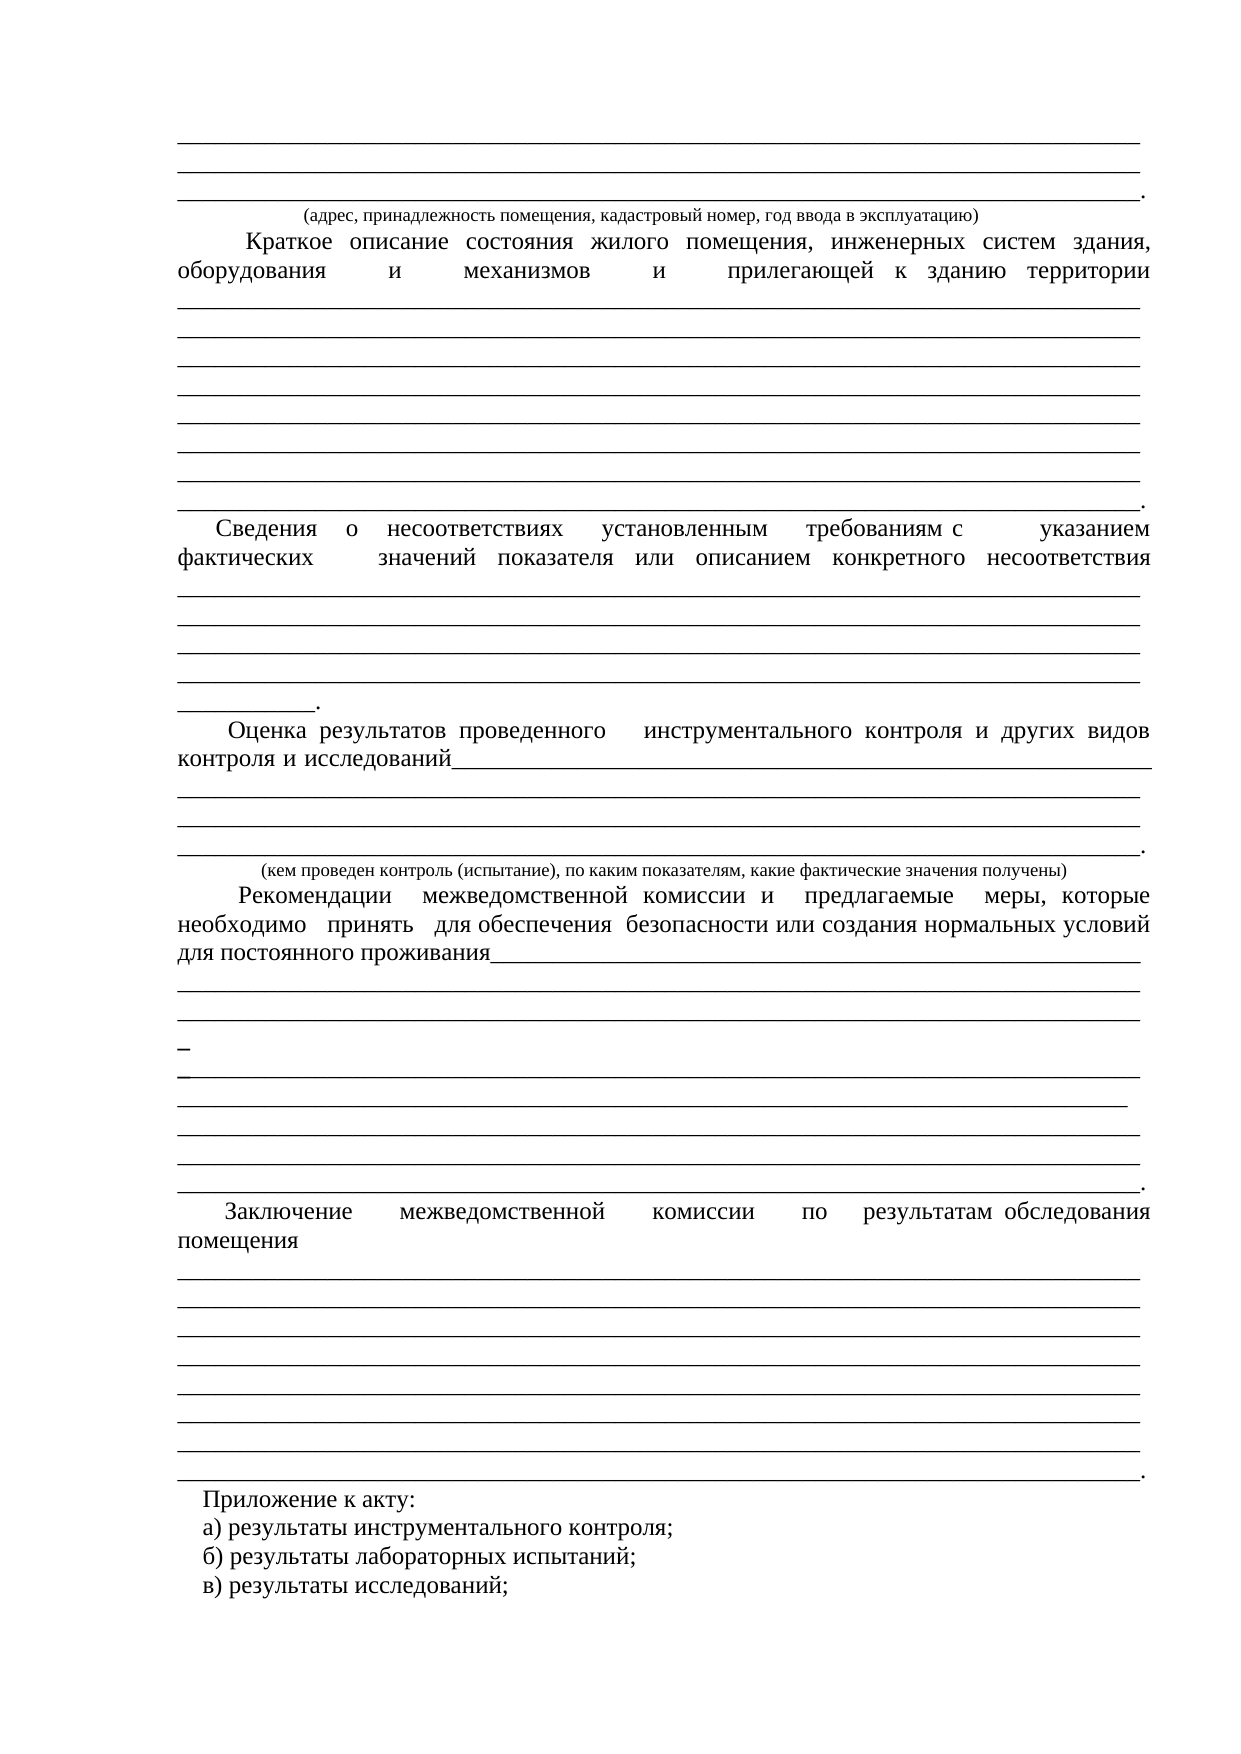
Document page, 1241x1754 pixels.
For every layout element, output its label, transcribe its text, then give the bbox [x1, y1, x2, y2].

text а) результаты инструментального контроля; [177, 1512, 1152, 1541]
text в) результаты исследований; [177, 1570, 1152, 1599]
text Заключение межведомственной комиссии по результатам обследования помещения _____________________________________________________________________________ [177, 1196, 1152, 1282]
text Приложение к акту: [177, 1484, 1152, 1512]
text Рекомендации межведомственной комиссии и предлагаемые меры, которые необходимо принять для обеспечения безопасности или создания нормальных условий для постоянного проживания____________________________________________________ [177, 880, 1152, 966]
text Оценка результатов проведенного инструментального контроля и других видов контроля и исследований________________________________________________________ _____________________________________________________________________________ [177, 715, 1152, 801]
text ____________________________________________________________________________________________________________________________________________________________________________________________________________________________________________________________________________________________________________________. [177, 398, 1152, 513]
text Сведения о несоответствиях установленным требованиям с указанием фактических значений показателя или описанием конкретного несоответствия _______________________________________________________________________________________________________________________________________________________________________________________________________________________________________________________________________________________________________________________________. [177, 513, 1152, 715]
text ____________________________________________________________________________________________________________________________________________________________________________________________________________________________________________________________________________________________________________________. [177, 1369, 1152, 1484]
text _____________________________________________________________________________ [177, 1340, 1152, 1369]
text _____________________________________________________________________________ [177, 1282, 1152, 1311]
text _____________________________________________________________________________. [177, 1167, 1152, 1196]
text __________________________________________________________________________________________________________________________________________________________. [177, 801, 1152, 858]
text _____________________________________________________________________________ [177, 1311, 1152, 1340]
text (кем проведен контроль (испытание), по каким показателям, какие фактические значения получены) [177, 858, 1152, 880]
text Краткое описание состояния жилого помещения, инженерных систем здания, оборудования и механизмов и прилегающей к зданию территории __________________________________________________________________________________________________________________________________________________________ [177, 226, 1152, 341]
text _____________________________________________________________________________. [177, 176, 1152, 204]
text б) результаты лабораторных испытаний; [177, 1541, 1152, 1570]
text (адрес, принадлежность помещения, кадастровый номер, год ввода в эксплуатацию) [177, 204, 1152, 226]
